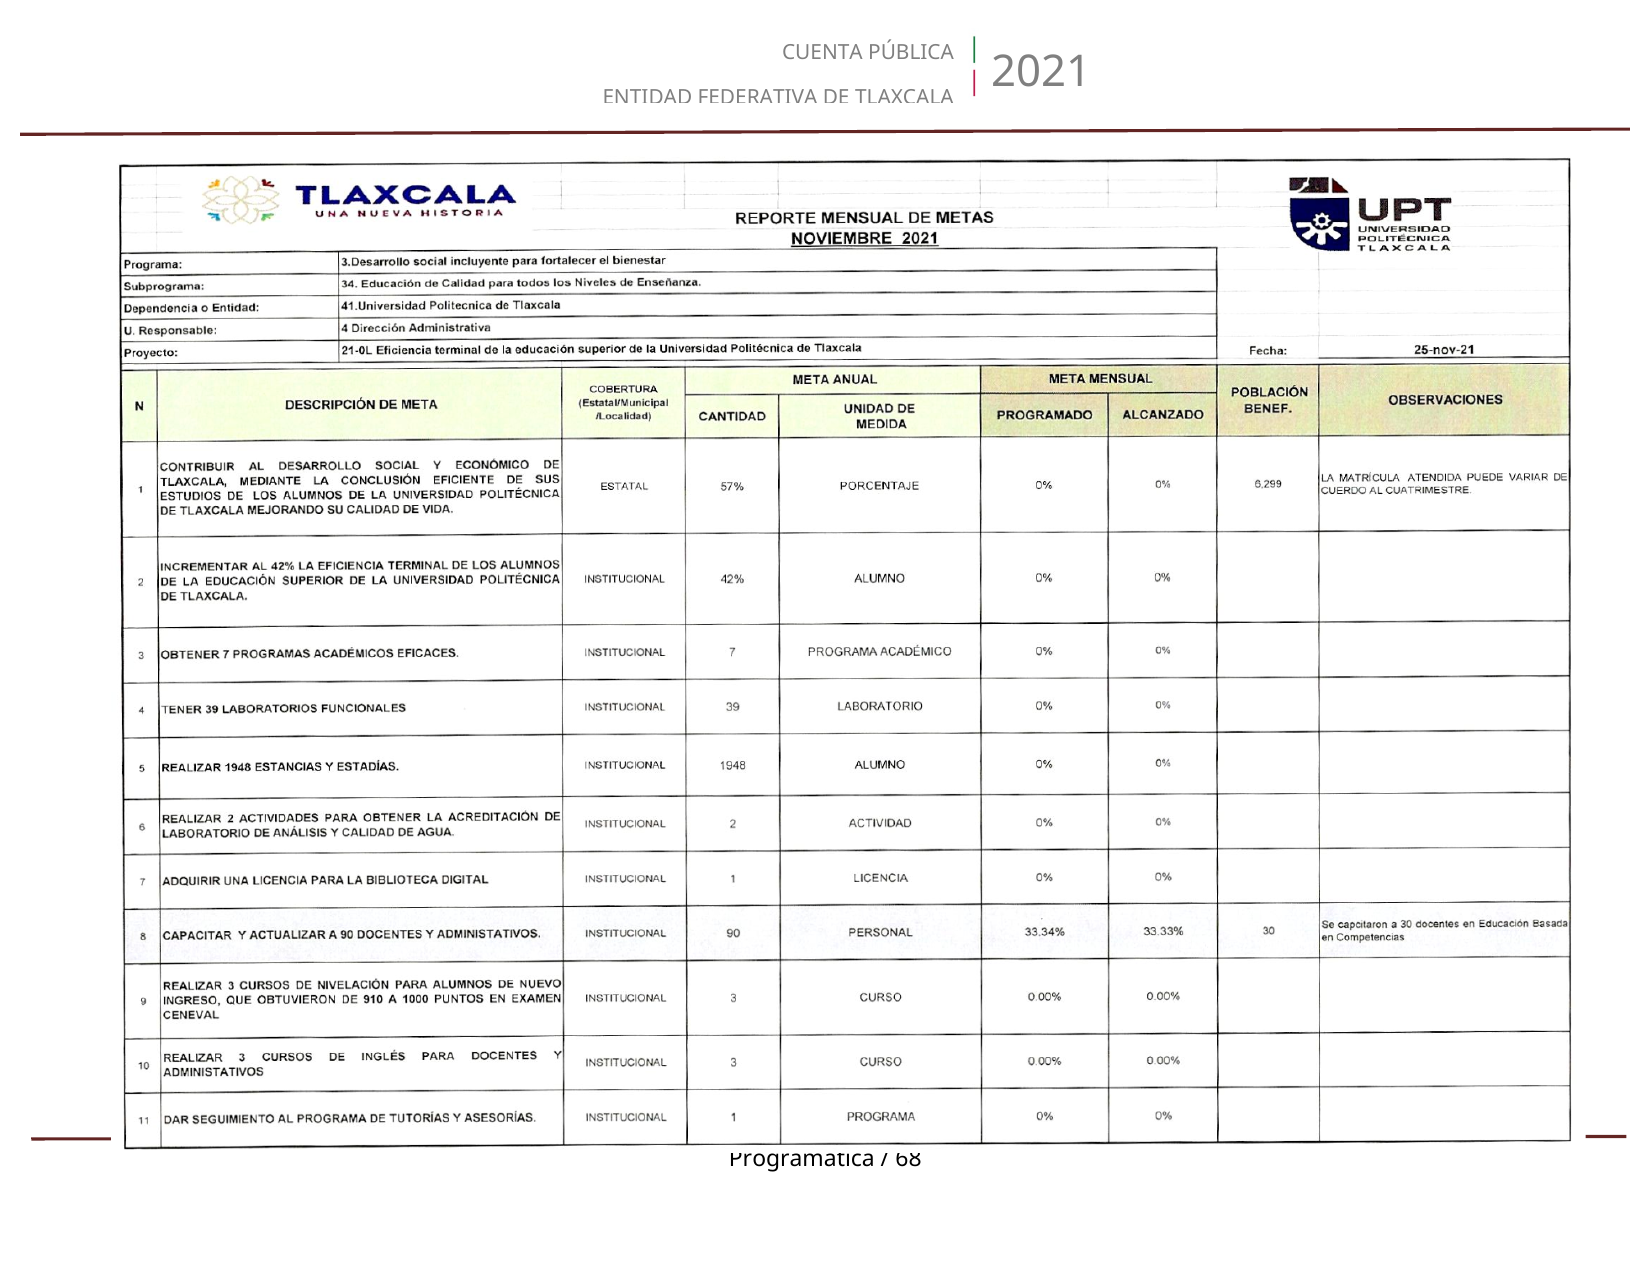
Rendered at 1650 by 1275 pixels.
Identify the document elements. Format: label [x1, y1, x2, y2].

picture [111, 153, 1586, 1153]
picture [968, 28, 985, 100]
